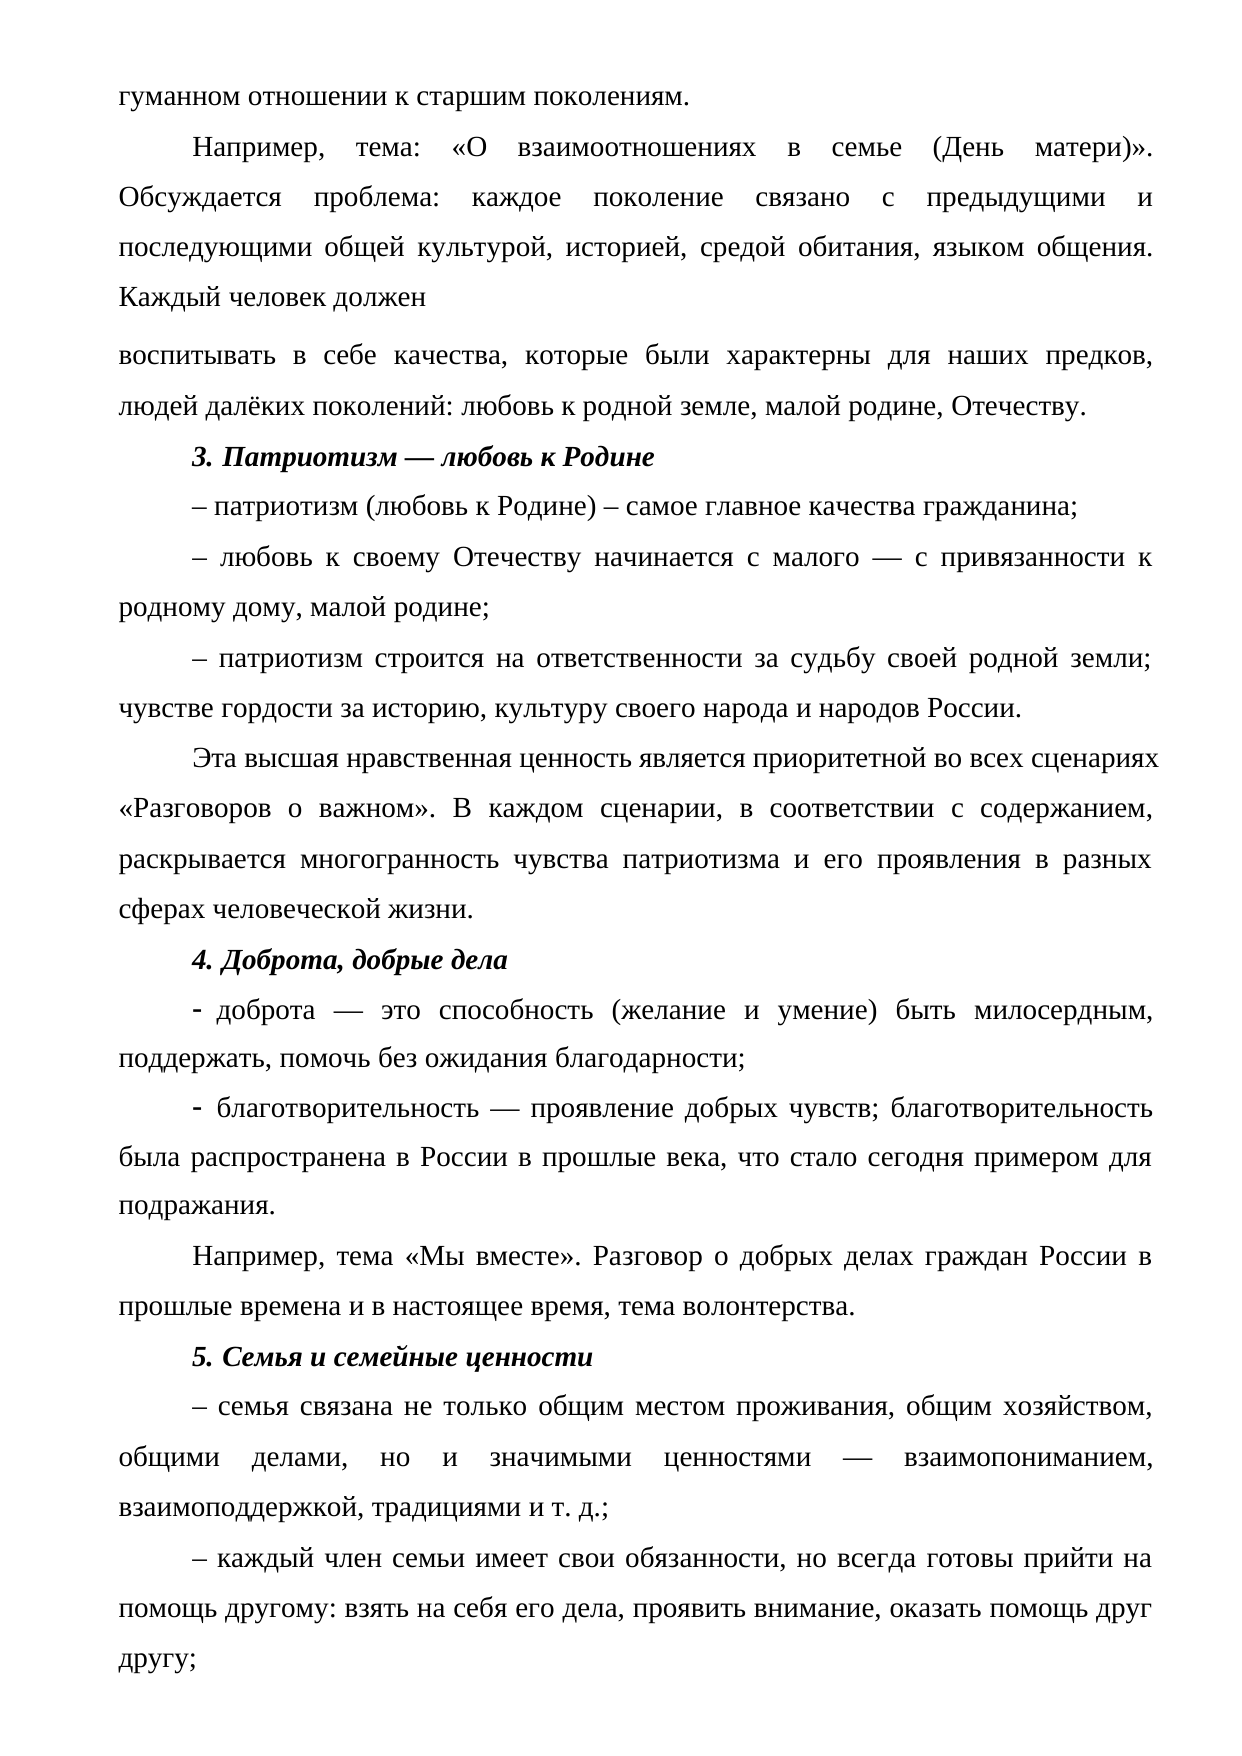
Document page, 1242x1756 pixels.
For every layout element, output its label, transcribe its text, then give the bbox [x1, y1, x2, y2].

subtitle Семья и семейные ценности [192, 1339, 1235, 1372]
list любовь к своему Отечеству начинается с малого — с привязанности к родному дому, малой родине; [118, 539, 1154, 623]
text Например, тема «Мы вместе». Разговор о добрых делах граждан России в прошлые времена и в настоящее время, тема волонтерства. [118, 1238, 1153, 1321]
list доброта — это способность (желание и умение) быть милосердным, поддержать, помочь без ожидания благодарности; [118, 992, 1153, 1073]
text Эта высшая нравственная ценность является приоритетной во всех сценариях [192, 741, 1235, 774]
subtitle Патриотизм — любовь к Родине [192, 439, 1235, 472]
list семья связана не только общим местом проживания, общим хозяйством, общими делами, но и значимыми ценностями — взаимопониманием, взаимоподдержкой, традициями и т. д.; [118, 1388, 1153, 1523]
text гуманном отношении к старшим поколениям. [118, 78, 1235, 112]
text воспитывать в себе качества, которые были характерны для наших предков, людей далёких поколений: любовь к родной земле, малой родине, Отечеству. [118, 337, 1154, 421]
list патриотизм (любовь к Родине) – самое главное качества гражданина; [192, 488, 1235, 522]
list благотворительность — проявление добрых чувств; благотворительность была распространена в России в прошлые века, что стало сегодня примером для подражания. [118, 1090, 1154, 1221]
text Например, тема: «О взаимоотношениях в семье (День матери)». Обсуждается проблема: каждое поколение связано с предыдущими и последующими общей культурой, историей, средой обитания, языком общения. Каждый человек должен [118, 129, 1154, 313]
subtitle Доброта, добрые дела [192, 942, 1235, 976]
list патриотизм строится на ответственности за судьбу своей родной земли; чувстве гордости за историю, культуру своего народа и народов России. [118, 640, 1152, 724]
list каждый член семьи имеет свои обязанности, но всегда готовы прийти на помощь другому: взять на себя его дела, проявить внимание, оказать помощь друг другу; [118, 1540, 1153, 1674]
text «Разговоров о важном». В каждом сценарии, в соответствии с содержанием, раскрывается многогранность чувства патриотизма и его проявления в разных сферах человеческой жизни. [118, 790, 1153, 925]
